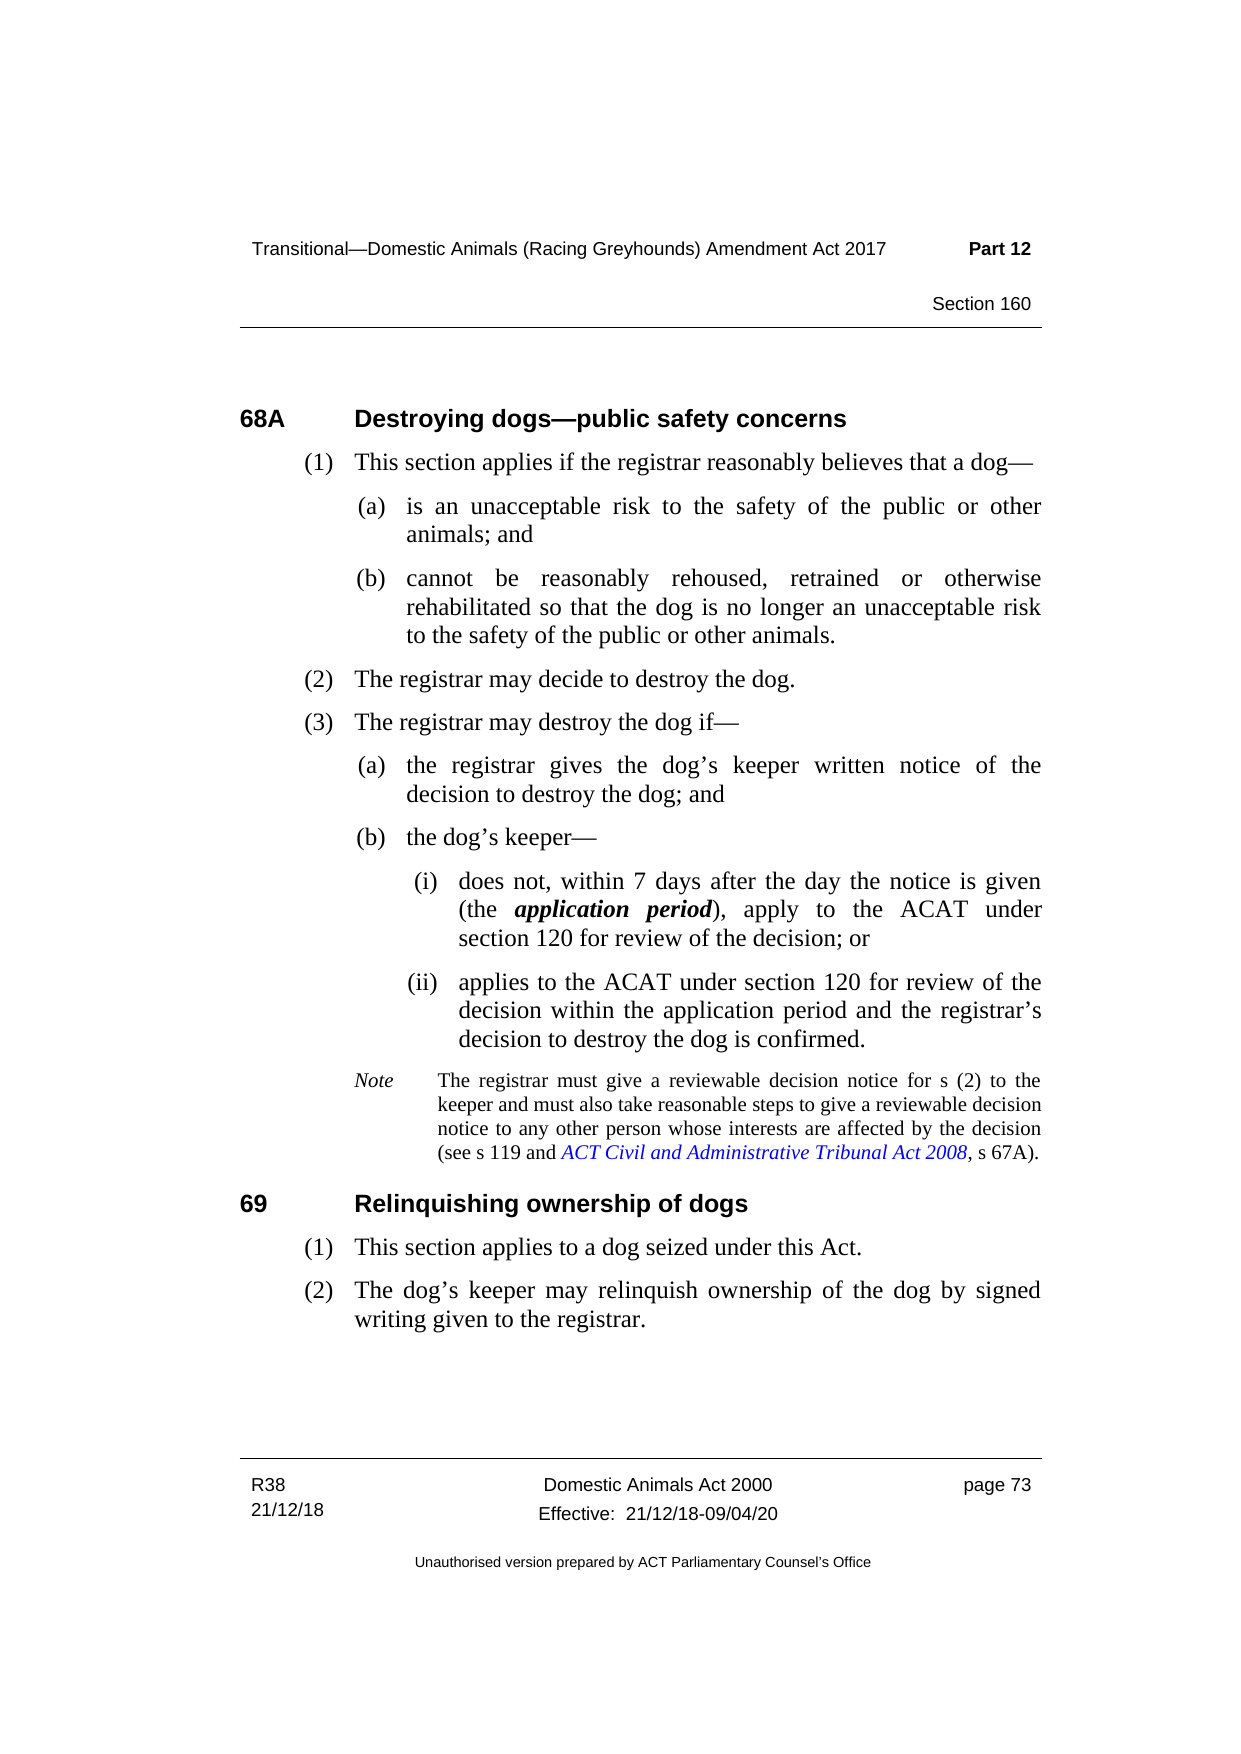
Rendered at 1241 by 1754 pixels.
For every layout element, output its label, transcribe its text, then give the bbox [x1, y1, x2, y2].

text Note The registrar must give a reviewable decision notice for s (2) to the keeper and must also take reasonable steps to give a reviewable decision notice to any other person whose interests are affected by the decision (see s 119 and ACT Civil and Administrative Tribunal Act 2008, s 67A). [354, 1067, 1042, 1164]
text (1) This section applies if the registrar reasonably believes that a dog— [239, 447, 1042, 476]
text 68A Destroying dogs—public safety concerns [239, 404, 1042, 433]
text (ii) applies to the ACAT under section 120 for review of the decision within the application period and the registrar’s decision to destroy the dog is confirmed. [239, 967, 1042, 1053]
text (2) The registrar may decide to destroy the dog. [239, 664, 1042, 692]
text (3) The registrar may destroy the dog if— [239, 707, 1042, 736]
text (1) This section applies to a dog seized under this Act. [239, 1232, 1042, 1261]
text (b) cannot be reasonably rehoused, retrained or otherwise rehabilitated so that the dog is no longer an unacceptable risk to the safety of the public or other animals. [239, 563, 1042, 649]
text (i) does not, within 7 days after the day the notice is given (the application period), apply to the ACAT under section 120 for review of the decision; or [239, 866, 1042, 952]
text (2) The dog’s keeper may relinquish ownership of the dog by signed writing given to the registrar. [239, 1275, 1042, 1333]
text 69 Relinquishing ownership of dogs [239, 1189, 1042, 1217]
text (a) the registrar gives the dog’s keeper written notice of the decision to destroy the dog; and [239, 750, 1042, 808]
text (a) is an unacceptable risk to the safety of the public or other animals; and [239, 491, 1042, 548]
text (b) the dog’s keeper— [239, 822, 1042, 851]
